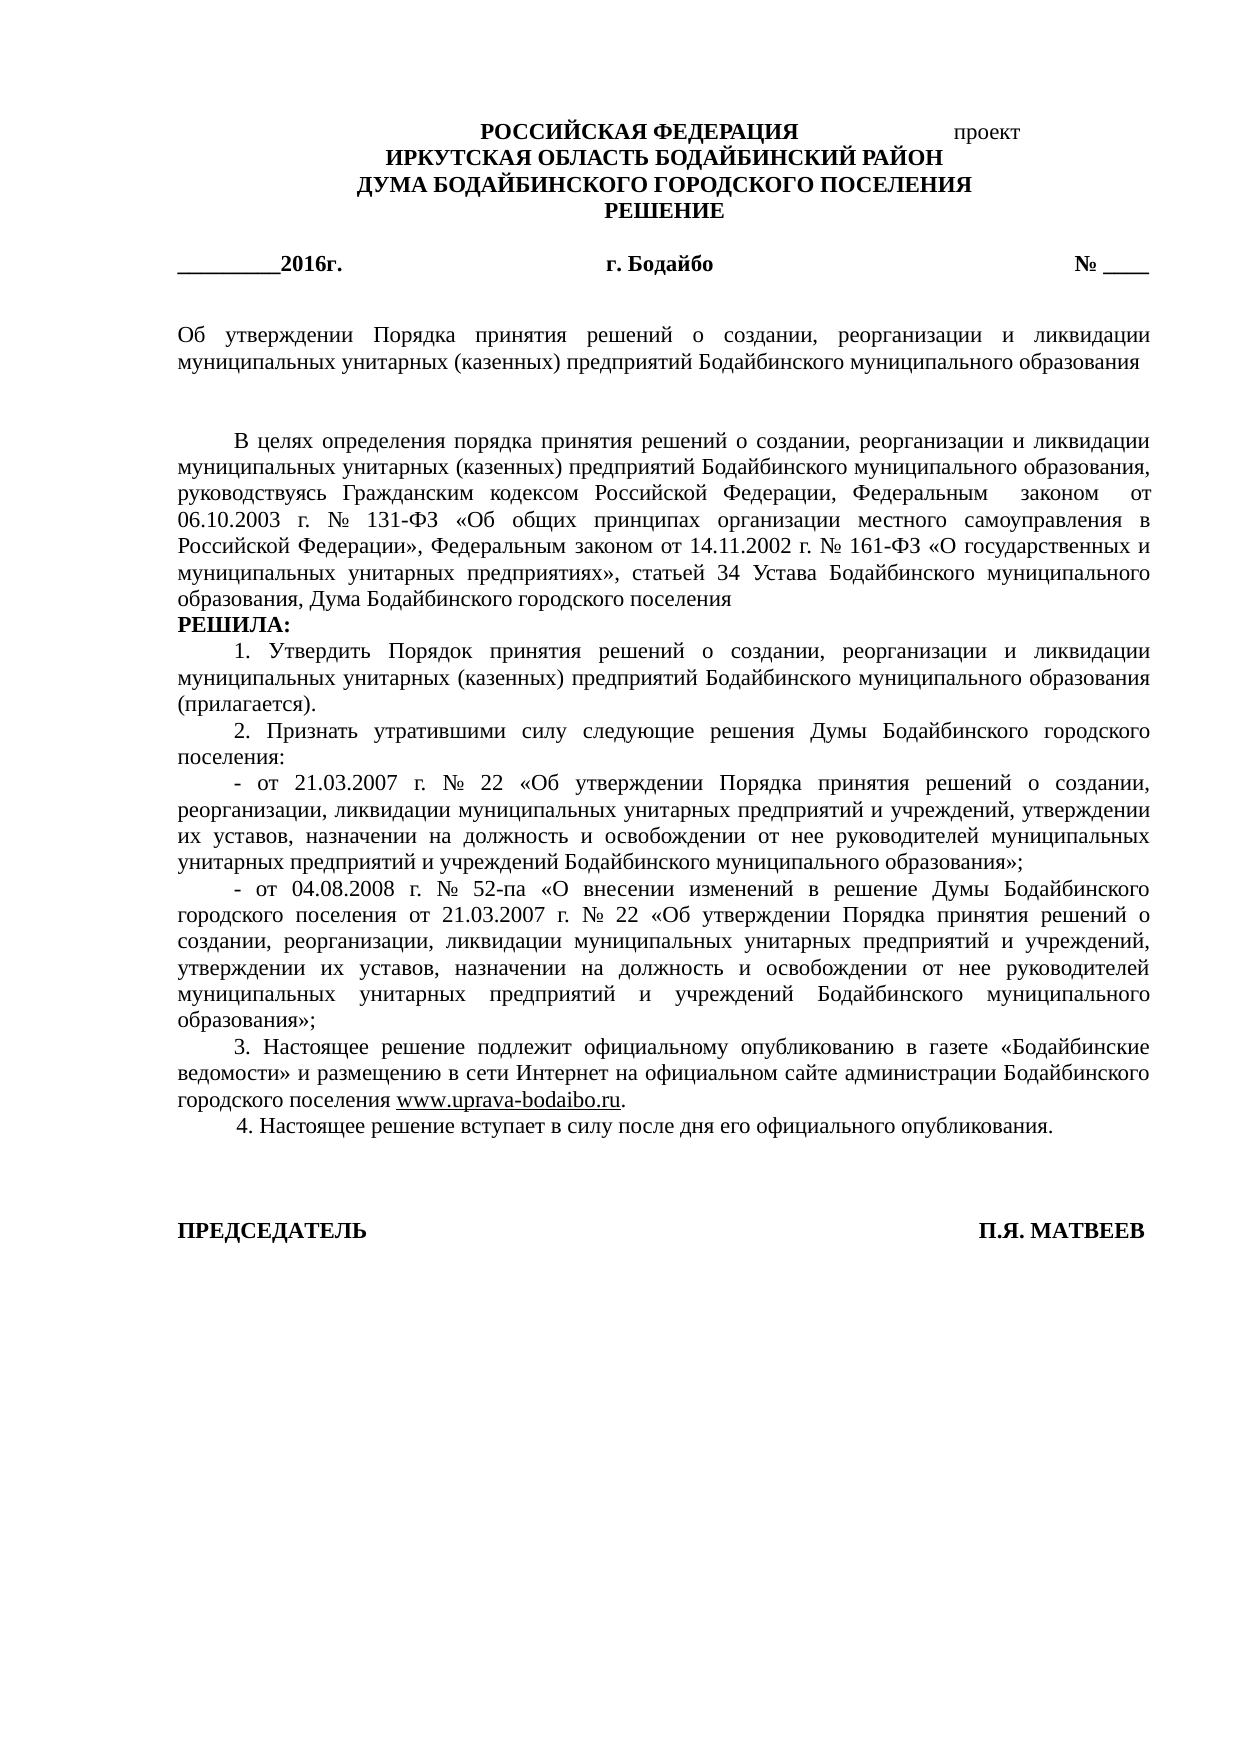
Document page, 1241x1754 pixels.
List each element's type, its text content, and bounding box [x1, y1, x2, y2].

text - от 04.08.2008 г. № 52-па «О внесении изменений в решение Думы Бодайбинского городского поселения от 21.03.2007 г. № 22 «Об утверждении Порядка принятия решений о создании, реорганизации, ликвидации муниципальных унитарных предприятий и учреждений, утверждении их уставов, назначении на должность и освобождении от нее руководителей муниципальных унитарных предприятий и учреждений Бодайбинского муниципального образования»; [177, 875, 1152, 1033]
text РОССИЙСКАЯ ФЕДЕРАЦИЯ проект [177, 118, 1152, 144]
text - от 21.03.2007 г. № 22 «Об утверждении Порядка принятия решений о создании, реорганизации, ликвидации муниципальных унитарных предприятий и учреждений, утверждении их уставов, назначении на должность и освобождении от нее руководителей муниципальных унитарных предприятий и учреждений Бодайбинского муниципального образования»; [177, 769, 1152, 875]
text 2. Признать утратившими силу следующие решения Думы Бодайбинского городского поселения: [177, 717, 1152, 769]
text ДУМА БОДАЙБИНСКОГО ГОРОДСКОГО ПОСЕЛЕНИЯ [177, 171, 1152, 197]
text 3. Настоящее решение подлежит официальному опубликованию в газете «Бодайбинские ведомости» и размещению в сети Интернет на официальном сайте администрации Бодайбинского городского поселения www.uprava-bodaibo.ru. [177, 1033, 1152, 1112]
text ПРЕДСЕДАТЕЛЬ П.Я. МАТВЕЕВ [177, 1217, 1152, 1244]
text ИРКУТСКАЯ ОБЛАСТЬ БОДАЙБИНСКИЙ РАЙОН [177, 144, 1152, 171]
text 4. Настоящее решение вступает в силу после дня его официального опубликования. [177, 1112, 1152, 1138]
text РЕШЕНИЕ [177, 197, 1152, 223]
title Об утверждении Порядка принятия решений о создании, реорганизации и ликвидации муниципальных унитарных (казенных) предприятий Бодайбинского муниципального образования [177, 321, 1152, 374]
text 1. Утвердить Порядок принятия решений о создании, реорганизации и ликвидации муниципальных унитарных (казенных) предприятий Бодайбинского муниципального образования (прилагается). [177, 638, 1152, 717]
text _________2016г. г. Бодайбо № ____ [177, 250, 1152, 276]
text В целях определения порядка принятия решений о создании, реорганизации и ликвидации муниципальных унитарных (казенных) предприятий Бодайбинского муниципального образования, руководствуясь Гражданским кодексом Российской Федерации, Федеральным законом от 06.10.2003 г. № 131-ФЗ «Об общих принципах организации местного самоуправления в Российской Федерации», Федеральным законом от 14.11.2002 г. № 161-ФЗ «О государственных и муниципальных унитарных предприятиях», статьей 34 Устава Бодайбинского муниципального образования, Дума Бодайбинского городского поселения [177, 427, 1152, 611]
text РЕШИЛА: [177, 611, 1152, 638]
